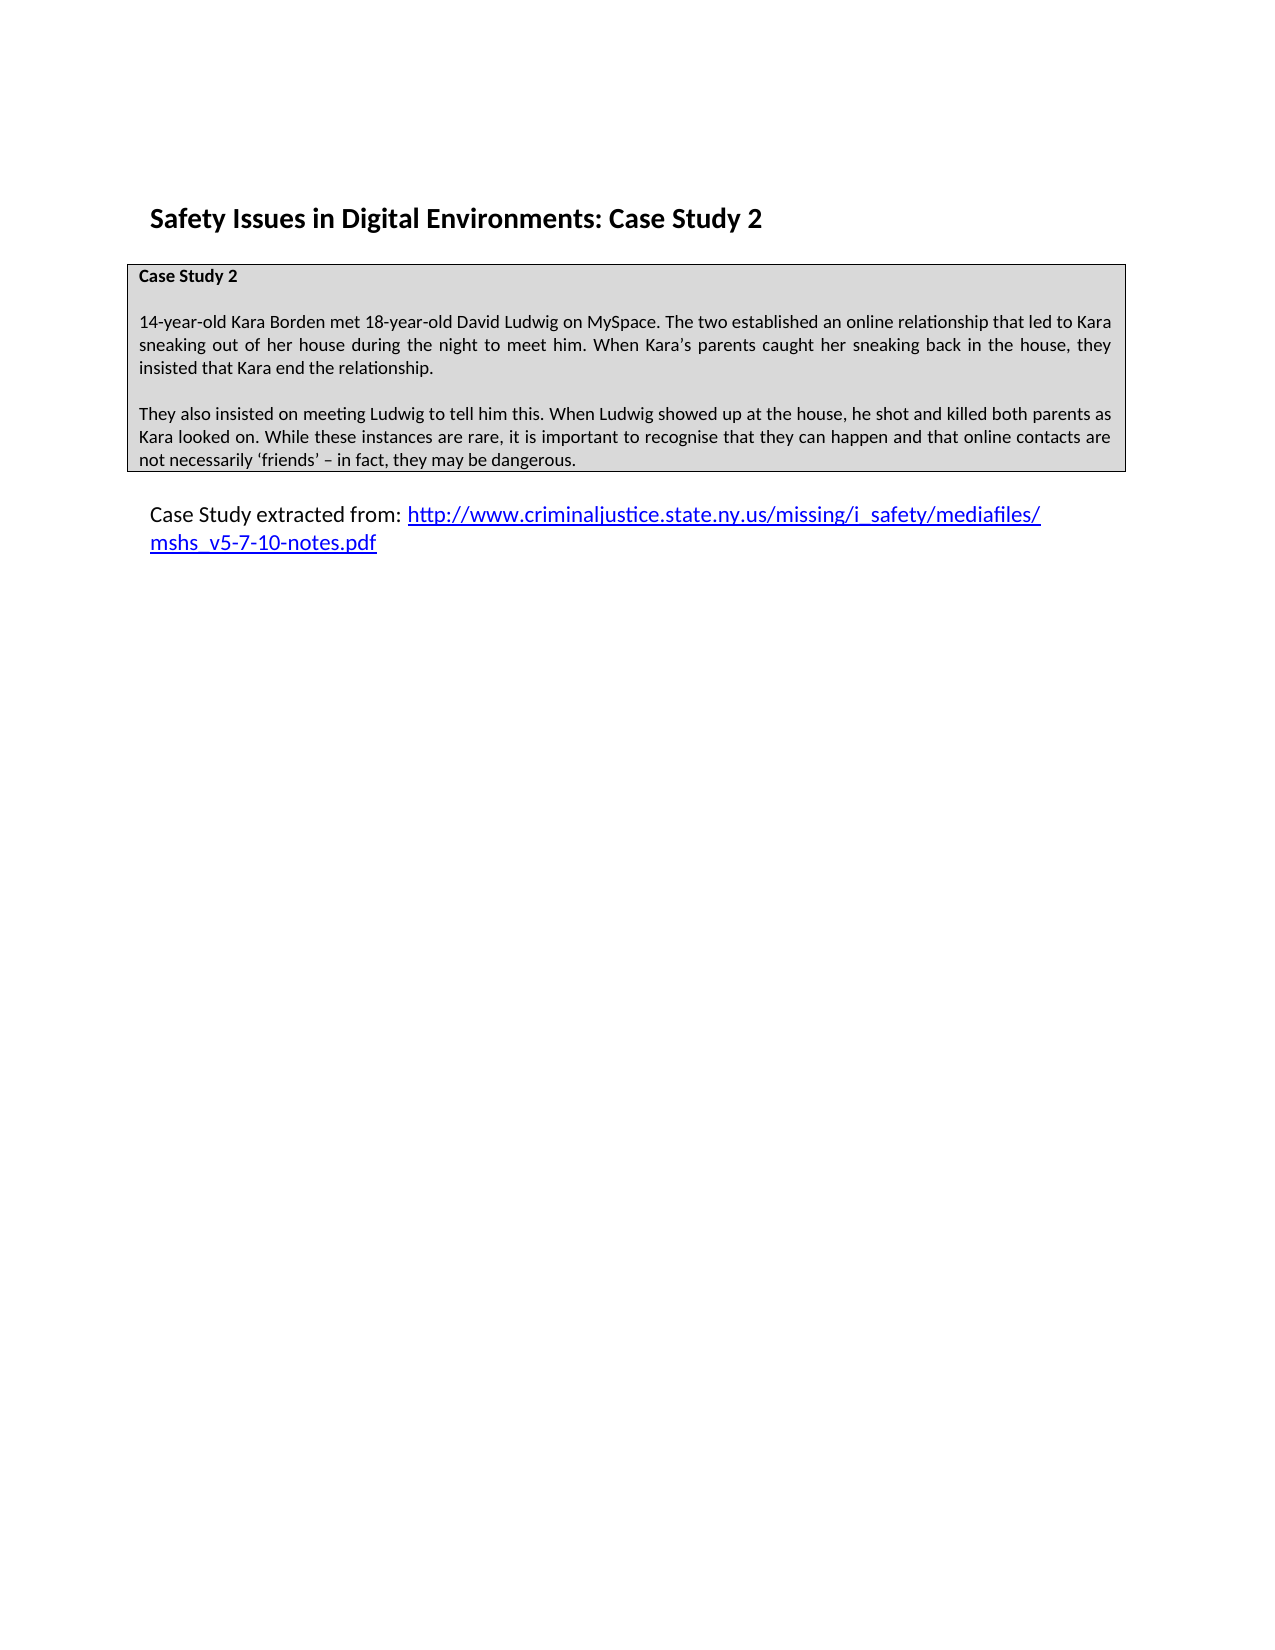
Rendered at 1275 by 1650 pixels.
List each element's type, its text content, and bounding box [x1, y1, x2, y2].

text Case Study extracted from: http://www.criminaljustice.state.ny.us/missing/i_safety/mediafiles/mshs_v5-7-10-notes.pdf [150, 500, 1125, 556]
subtitle Safety Issues in Digital Environments: Case Study 2 [150, 200, 1125, 236]
table_header Case Study 2 14-year-old Kara Borden met 18-year-old David Ludwig on MySpace. The two established an online relationship that led to Kara sneaking out of her house during the night to meet him. When Kara’s parents caught her sneaking back in the house, they insisted that Kara end the relationship. They also insisted on meeting Ludwig to tell him this. When Ludwig showed up at the house, he shot and killed both parents as Kara looked on. While these instances are rare, it is important to recognise that they can happen and that online contacts are not necessarily ‘friends’ – in fact, they may be dangerous. [128, 265, 1125, 471]
